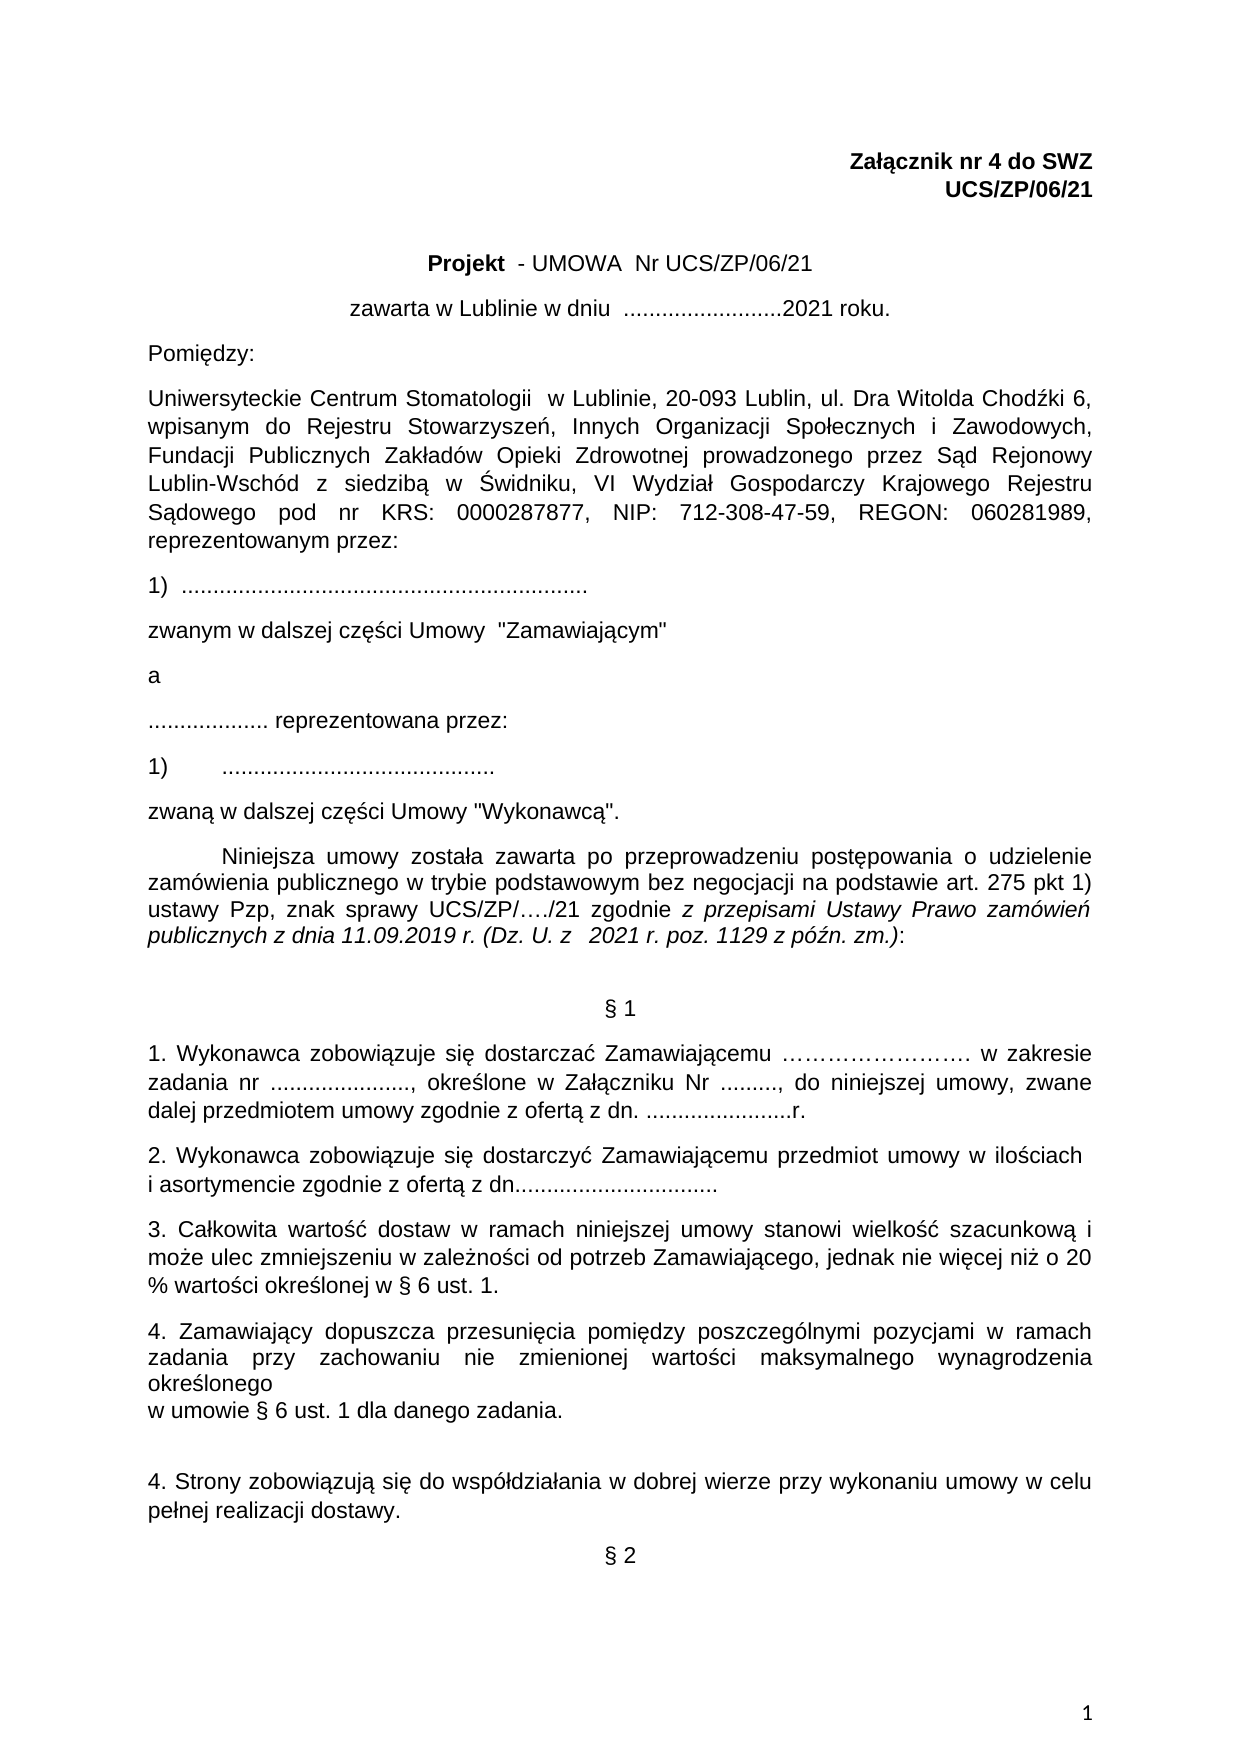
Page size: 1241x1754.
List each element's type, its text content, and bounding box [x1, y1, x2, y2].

text a [148, 662, 1093, 689]
text zawarta w Lublinie w dniu .........................2021 roku. [148, 295, 1093, 321]
text 4. Strony zobowiązują się do współdziałania w dobrej wierze przy wykonaniu umowy w celu pełnej realizacji dostawy. [148, 1468, 1093, 1523]
text Projekt - UMOWA Nr UCS/ZP/06/21 [148, 249, 1093, 276]
text zwaną w dalszej części Umowy "Wykonawcą". [148, 798, 1093, 824]
list 4. Zamawiający dopuszcza przesunięcia pomiędzy poszczególnymi pozycjami w ramach zadania przy zachowaniu nie zmienionej wartości maksymalnego wynagrodzenia określonego w umowie § 6 ust. 1 dla danego zadania. [148, 1318, 1093, 1423]
text Uniwersyteckie Centrum Stomatologii w Lublinie, 20-093 Lublin, ul. Dra Witolda Chodźki 6, wpisanym do Rejestru Stowarzyszeń, Innych Organizacji Społecznych i Zawodowych, Fundacji Publicznych Zakładów Opieki Zdrowotnej prowadzonego przez Sąd Rejonowy Lublin-Wschód z siedzibą w Świdniku, VI Wydział Gospodarczy Krajowego Rejestru Sądowego pod nr KRS: 0000287877, NIP: 712-308-47-59, REGON: 060281989, reprezentowanym przez: [148, 385, 1093, 553]
text 2. Wykonawca zobowiązuje się dostarczyć Zamawiającemu przedmiot umowy w ilościach i asortymencie zgodnie z ofertą z dn................................ [148, 1142, 1093, 1197]
text 3. Całkowita wartość dostaw w ramach niniejszej umowy stanowi wielkość szacunkową i może ulec zmniejszeniu w zależności od potrzeb Zamawiającego, jednak nie więcej niż o 20 % wartości określonej w § 6 ust. 1. [148, 1216, 1093, 1299]
text 1. Wykonawca zobowiązuje się dostarczać Zamawiającemu ……………………. w zakresie zadania nr ......................, określone w Załączniku Nr ........., do niniejszej umowy, zwane dalej przedmiotem umowy zgodnie z ofertą z dn. .......................r. [148, 1040, 1093, 1123]
text ................... reprezentowana przez: [148, 707, 1093, 734]
text 1) ........................................... [148, 753, 1093, 779]
text UCS/ZP/06/21 [590, 176, 1093, 202]
text Niniejsza umowy została zawarta po przeprowadzeniu postępowania o udzielenie zamówienia publicznego w trybie podstawowym bez negocjacji na podstawie art. 275 pkt 1) ustawy Pzp, znak sprawy UCS/ZP/…./21 zgodnie z przepisami Ustawy Prawo zamówień publicznych z dnia 11.09.2019 r. (Dz. U. z 2021 r. poz. 1129 z późn. zm.): [148, 843, 1093, 948]
text Pomiędzy: [148, 340, 1093, 366]
text zwanym w dalszej części Umowy "Zamawiającym" [148, 617, 1093, 644]
text Załącznik nr 4 do SWZ [590, 148, 1093, 174]
text § 1 [148, 995, 1093, 1021]
text 1) ................................................................ [148, 572, 1093, 598]
text § 2 [148, 1542, 1093, 1568]
